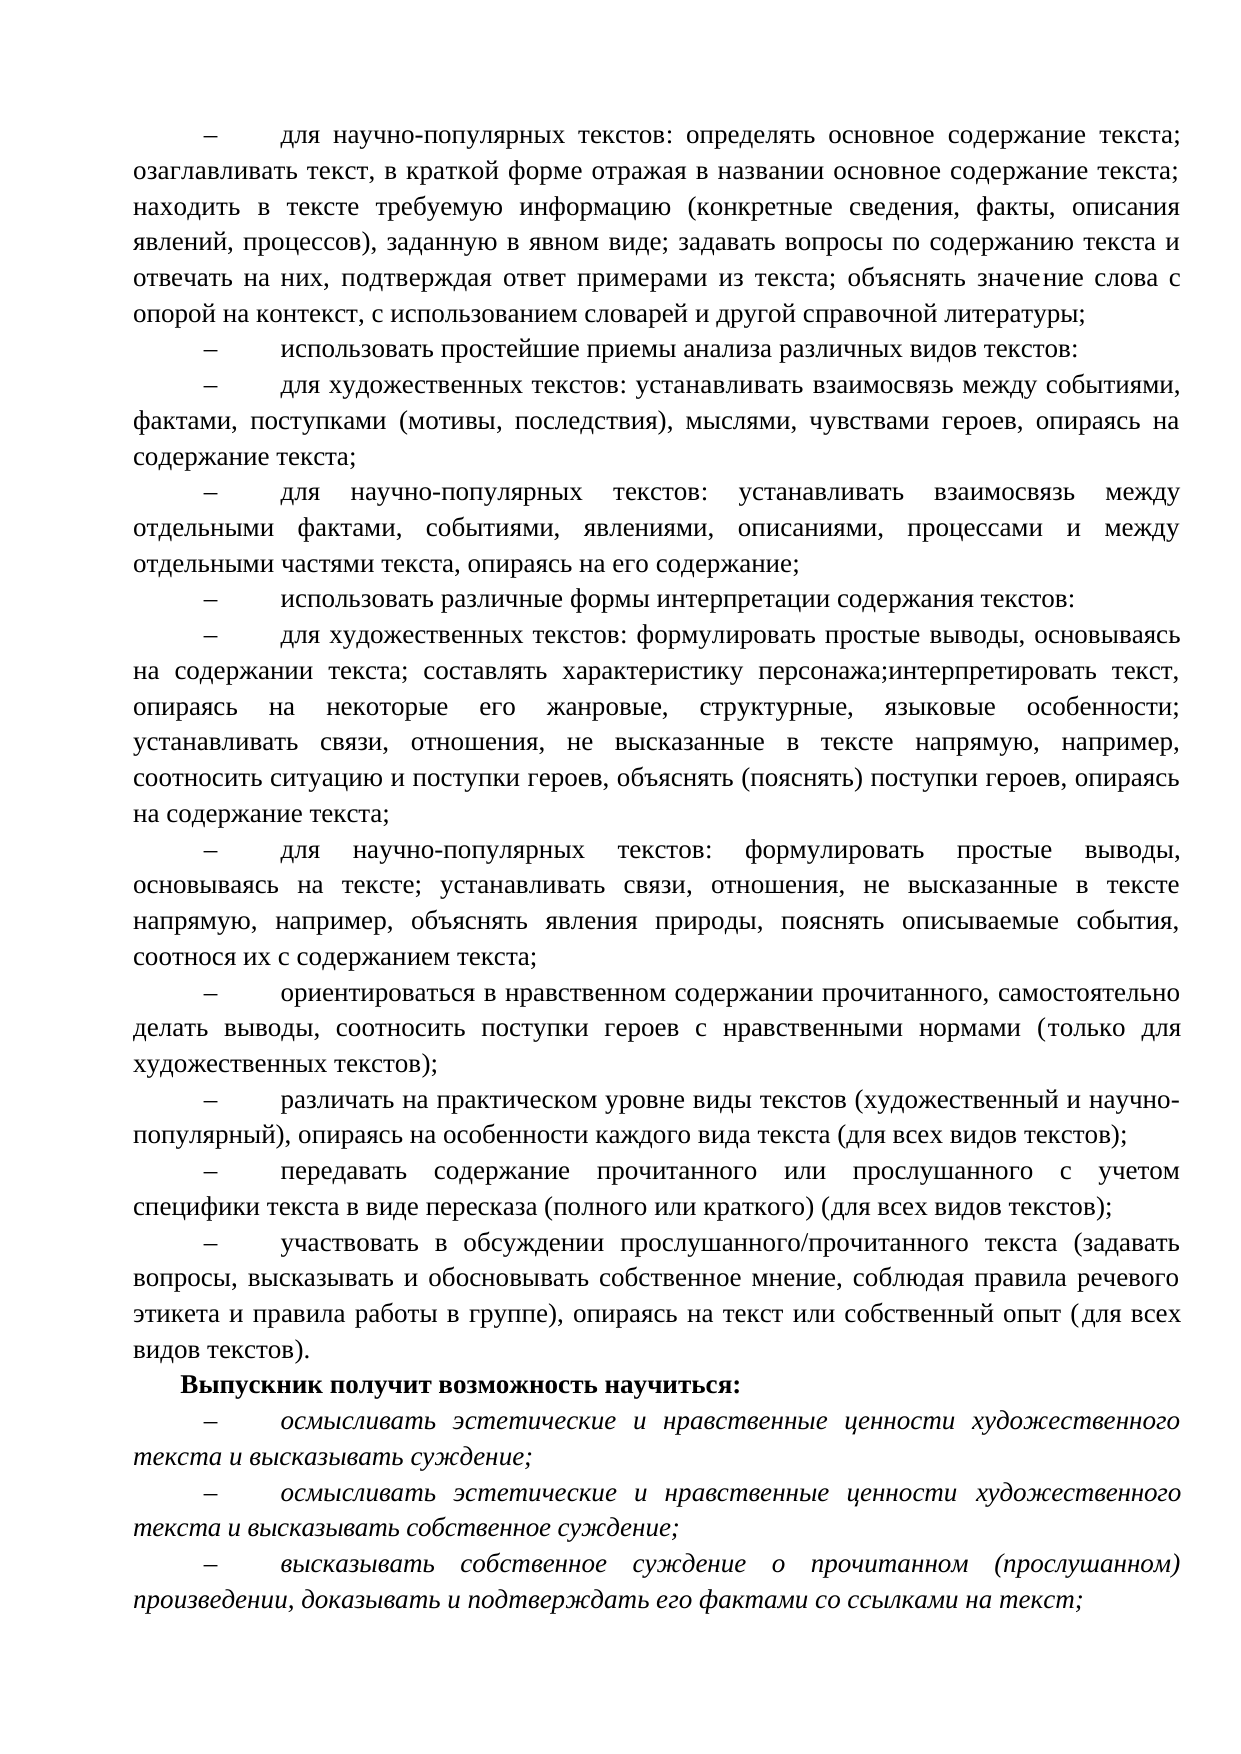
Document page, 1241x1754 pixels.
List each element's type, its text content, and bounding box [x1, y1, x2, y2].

text для научно-популярных текстов: определять основное содержание текста; озаглавливать текст, в краткой форме отражая в названии основное содержание текста; находить в тексте требуемую информацию (конкретные сведения, факты, описания явлений, процессов), заданную в явном виде; задавать вопросы по содержанию текста и отвечать на них, подтверждая ответ примерами из текста; объяснять значение слова с опорой на контекст, с использованием словарей и другой справочной литературы; [133, 118, 1181, 328]
text для художественных текстов: устанавливать взаимосвязь между событиями, фактами, поступками (мотивы, последствия), мыслями, чувствами героев, опираясь на содержание текста; [133, 368, 1181, 471]
text различать на практическом уровне виды текстов (художественный и научно-популярный), опираясь на особенности каждого вида текста (для всех видов текстов); [133, 1083, 1181, 1150]
text для научно-популярных текстов: устанавливать взаимосвязь между отдельными фактами, событиями, явлениями, описаниями, процессами и между отдельными частями текста, опираясь на его содержание; [133, 475, 1181, 578]
text использовать различные формы интерпретации содержания текстов: [133, 583, 1181, 614]
text для художественных текстов: формулировать простые выводы, основываясь на содержании текста; составлять характеристику персонажа;интерпретировать текст, опираясь на некоторые его жанровые, структурные, языковые особенности; устанавливать связи, отношения, не высказанные в тексте напрямую, например, соотносить ситуацию и поступки героев, объяснять (пояснять) поступки героев, опираясь на содержание текста; [133, 618, 1181, 828]
text для научно-популярных текстов: формулировать простые выводы, основываясь на тексте; устанавливать связи, отношения, не высказанные в тексте напрямую, например, объяснять явления природы, пояснять описываемые события, соотнося их с содержанием текста; [133, 833, 1181, 971]
text осмысливать эстетические и нравственные ценности художественного текста и высказывать суждение; [133, 1404, 1181, 1471]
text Выпускник получит возможность научиться: [133, 1369, 1181, 1400]
text ориентироваться в нравственном содержании прочитанного, самостоятельно делать выводы, соотносить поступки героев с нравственными нормами (только для художественных текстов); [133, 976, 1181, 1078]
text передавать содержание прочитанного или прослушанного с учетом специфики текста в виде пересказа (полного или краткого) (для всех видов текстов); [133, 1154, 1181, 1221]
text участвовать в обсуждении прослушанного/прочитанного текста (задавать вопросы, высказывать и обосновывать собственное мнение, соблюдая правила речевого этикета и правила работы в группе), опираясь на текст или собственный опыт (для всех видов текстов). [133, 1226, 1181, 1364]
text высказывать собственное суждение о прочитанном (прослушанном) произведении, доказывать и подтверждать его фактами со ссылками на текст; [133, 1547, 1181, 1614]
text осмысливать эстетические и нравственные ценности художественного текста и высказывать собственное суждение; [133, 1476, 1181, 1543]
text использовать простейшие приемы анализа различных видов текстов: [133, 332, 1181, 364]
